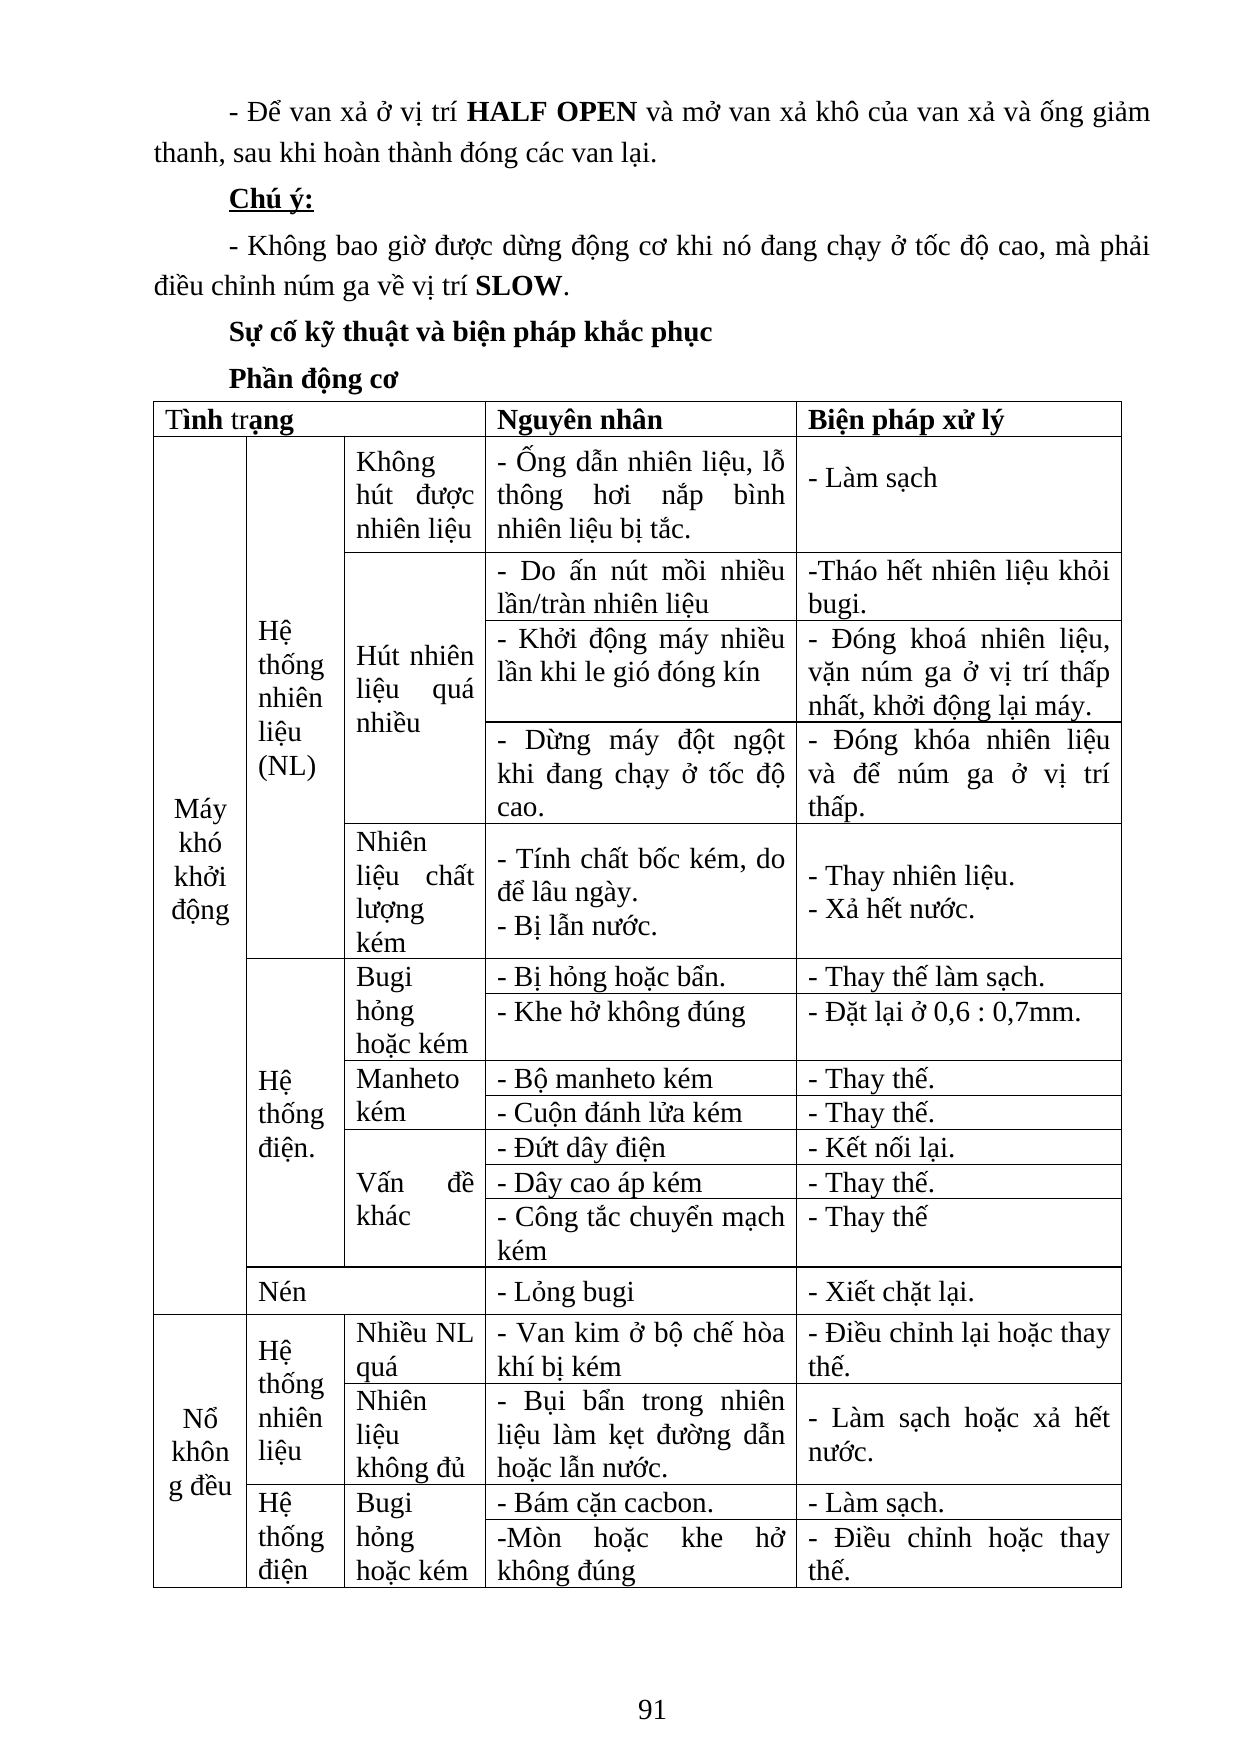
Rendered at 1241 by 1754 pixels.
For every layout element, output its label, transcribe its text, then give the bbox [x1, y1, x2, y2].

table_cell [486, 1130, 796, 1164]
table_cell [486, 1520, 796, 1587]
text Sự cố kỹ thuật và biện pháp khắc phục [153, 314, 1152, 348]
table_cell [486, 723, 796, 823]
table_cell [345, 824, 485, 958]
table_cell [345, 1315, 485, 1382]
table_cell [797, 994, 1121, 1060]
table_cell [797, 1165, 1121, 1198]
text Chú ý: [153, 181, 1152, 215]
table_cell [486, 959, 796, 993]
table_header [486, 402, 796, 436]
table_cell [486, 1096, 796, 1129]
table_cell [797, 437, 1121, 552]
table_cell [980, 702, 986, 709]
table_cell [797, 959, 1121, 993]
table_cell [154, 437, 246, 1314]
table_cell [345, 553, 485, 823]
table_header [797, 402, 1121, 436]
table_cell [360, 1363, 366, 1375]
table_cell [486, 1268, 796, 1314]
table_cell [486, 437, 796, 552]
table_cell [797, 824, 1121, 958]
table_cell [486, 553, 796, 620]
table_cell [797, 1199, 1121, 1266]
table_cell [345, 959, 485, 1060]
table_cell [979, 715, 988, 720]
text Phần động cơ [153, 361, 1152, 394]
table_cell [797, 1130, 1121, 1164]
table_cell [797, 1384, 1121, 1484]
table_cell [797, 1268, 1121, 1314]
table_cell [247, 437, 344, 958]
text - Để van xả ở vị trí HALF OPEN và mở van xả khô của van xả và ống giảm thanh, sau khi hoàn thành đóng các van lại. [153, 94, 1152, 168]
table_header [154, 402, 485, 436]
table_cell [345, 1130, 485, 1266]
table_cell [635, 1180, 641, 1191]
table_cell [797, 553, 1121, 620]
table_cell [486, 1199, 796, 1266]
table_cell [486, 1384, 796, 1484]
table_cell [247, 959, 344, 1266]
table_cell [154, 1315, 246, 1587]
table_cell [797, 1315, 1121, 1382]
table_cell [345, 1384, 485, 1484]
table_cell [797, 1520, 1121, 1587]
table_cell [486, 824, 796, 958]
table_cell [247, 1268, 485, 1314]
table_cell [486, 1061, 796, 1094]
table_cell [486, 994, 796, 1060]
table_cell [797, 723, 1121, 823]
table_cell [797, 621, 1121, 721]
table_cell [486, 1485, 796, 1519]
text - Không bao giờ được dừng động cơ khi nó đang chạy ở tốc độ cao, mà phải điều chỉnh núm ga về vị trí SLOW. [153, 228, 1152, 301]
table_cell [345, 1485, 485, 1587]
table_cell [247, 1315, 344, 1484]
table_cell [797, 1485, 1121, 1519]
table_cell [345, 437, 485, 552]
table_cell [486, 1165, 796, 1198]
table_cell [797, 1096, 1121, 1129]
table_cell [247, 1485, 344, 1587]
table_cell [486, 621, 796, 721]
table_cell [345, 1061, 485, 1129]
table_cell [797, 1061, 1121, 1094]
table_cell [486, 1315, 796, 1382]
